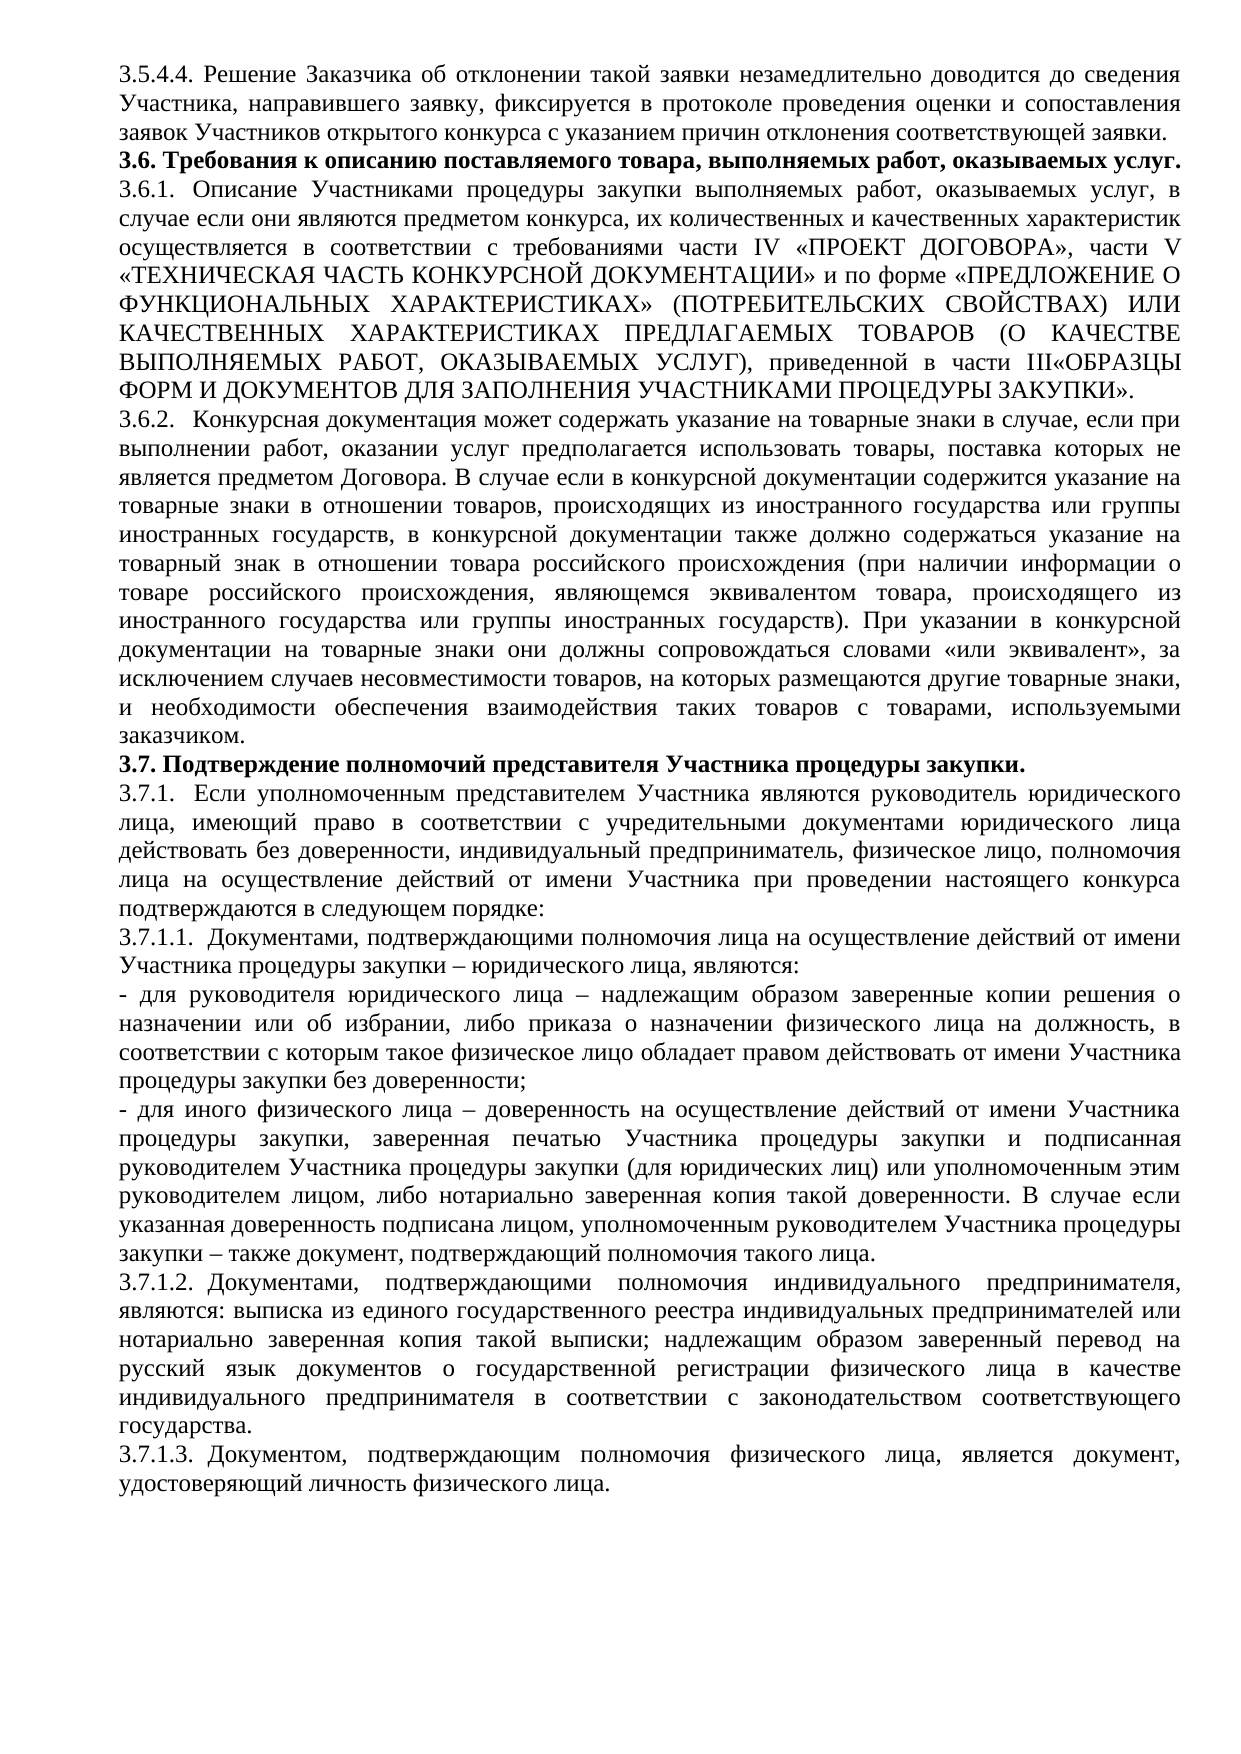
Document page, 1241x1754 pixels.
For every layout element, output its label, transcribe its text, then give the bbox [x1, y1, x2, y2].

subtitle Конкурсная документация может содержать указание на товарные знаки в случае, если при выполнении работ, оказании услуг предполагается использовать товары, поставка которых не является предметом Договора. В случае если в конкурсной документации содержится указание на товарные знаки в отношении товаров, происходящих из иностранного государства или группы иностранных государств, в конкурсной документации также должно содержаться указание на товарный знак в отношении товара российского происхождения (при наличии информации о товаре российского происхождения, являющемся эквивалентом товара, происходящего из иностранного государства или группы иностранных государств). При указании в конкурсной документации на товарные знаки они должны сопровождаться словами «или эквивалент», за исключением случаев несовместимости товаров, на которых размещаются другие товарные знаки, и необходимости обеспечения взаимодействия таких товаров с товарами, используемыми заказчиком. [119, 404, 1182, 749]
subtitle Документом, подтверждающим полномочия физического лица, является документ, удостоверяющий личность физического лица. [119, 1439, 1182, 1497]
text - для руководителя юридического лица – надлежащим образом заверенные копии решения о назначении или об избрании, либо приказа о назначении физического лица на должность, в соответствии с которым такое физическое лицо обладает правом действовать от имени Участника процедуры закупки без доверенности; [119, 979, 1182, 1094]
subtitle 3.6. Требования к описанию поставляемого товара, выполняемых работ, оказываемых услуг. [119, 145, 1182, 174]
subtitle Если уполномоченным представителем Участника являются руководитель юридического лица, имеющий право в соответствии с учредительными документами юридического лица действовать без доверенности, индивидуальный предприниматель, физическое лицо, полномочия лица на осуществление действий от имени Участника при проведении настоящего конкурса подтверждаются в следующем порядке: [119, 778, 1182, 922]
subtitle Документами, подтверждающими полномочия индивидуального предпринимателя, являются: выписка из единого государственного реестра индивидуальных предпринимателей или нотариально заверенная копия такой выписки; надлежащим образом заверенный перевод на русский язык документов о государственной регистрации физического лица в качестве индивидуального предпринимателя в соответствии с законодательством соответствующего государства. [119, 1267, 1182, 1439]
text 3.5.4.4. Решение Заказчика об отклонении такой заявки незамедлительно доводится до сведения Участника, направившего заявку, фиксируется в протоколе проведения оценки и сопоставления заявок Участников открытого конкурса с указанием причин отклонения соответствующей заявки. [119, 59, 1182, 145]
text - для иного физического лица – доверенность на осуществление действий от имени Участника процедуры закупки, заверенная печатью Участника процедуры закупки и подписанная руководителем Участника процедуры закупки (для юридических лиц) или уполномоченным этим руководителем лицом, либо нотариально заверенная копия такой доверенности. В случае если указанная доверенность подписана лицом, уполномоченным руководителем Участника процедуры закупки – также документ, подтверждающий полномочия такого лица. [119, 1094, 1182, 1267]
list Описание Участниками процедуры закупки выполняемых работ, оказываемых услуг, в случае если они являются предметом конкурса, их количественных и качественных характеристик осуществляется в соответствии с требованиями части IV «ПРОЕКТ ДОГОВОРА», части V «ТЕХНИЧЕСКАЯ ЧАСТЬ КОНКУРСНОЙ ДОКУМЕНТАЦИИ» и по форме «ПРЕДЛОЖЕНИЕ О ФУНКЦИОНАЛЬНЫХ ХАРАКТЕРИСТИКАХ» (ПОТРЕБИТЕЛЬСКИХ СВОЙСТВАХ) ИЛИ КАЧЕСТВЕННЫХ ХАРАКТЕРИСТИКАХ ПРЕДЛАГАЕМЫХ ТОВАРОВ (О КАЧЕСТВЕ ВЫПОЛНЯЕМЫХ РАБОТ, ОКАЗЫВАЕМЫХ УСЛУГ), приведенной в части III«ОБРАЗЦЫ ФОРМ И ДОКУМЕНТОВ ДЛЯ ЗАПОЛНЕНИЯ УЧАСТНИКАМИ ПРОЦЕДУРЫ ЗАКУПКИ». [119, 174, 1182, 404]
subtitle 3.7. Подтверждение полномочий представителя Участника процедуры закупки. [119, 749, 1182, 778]
subtitle Документами, подтверждающими полномочия лица на осуществление действий от имени Участника процедуры закупки – юридического лица, являются: [119, 922, 1182, 979]
